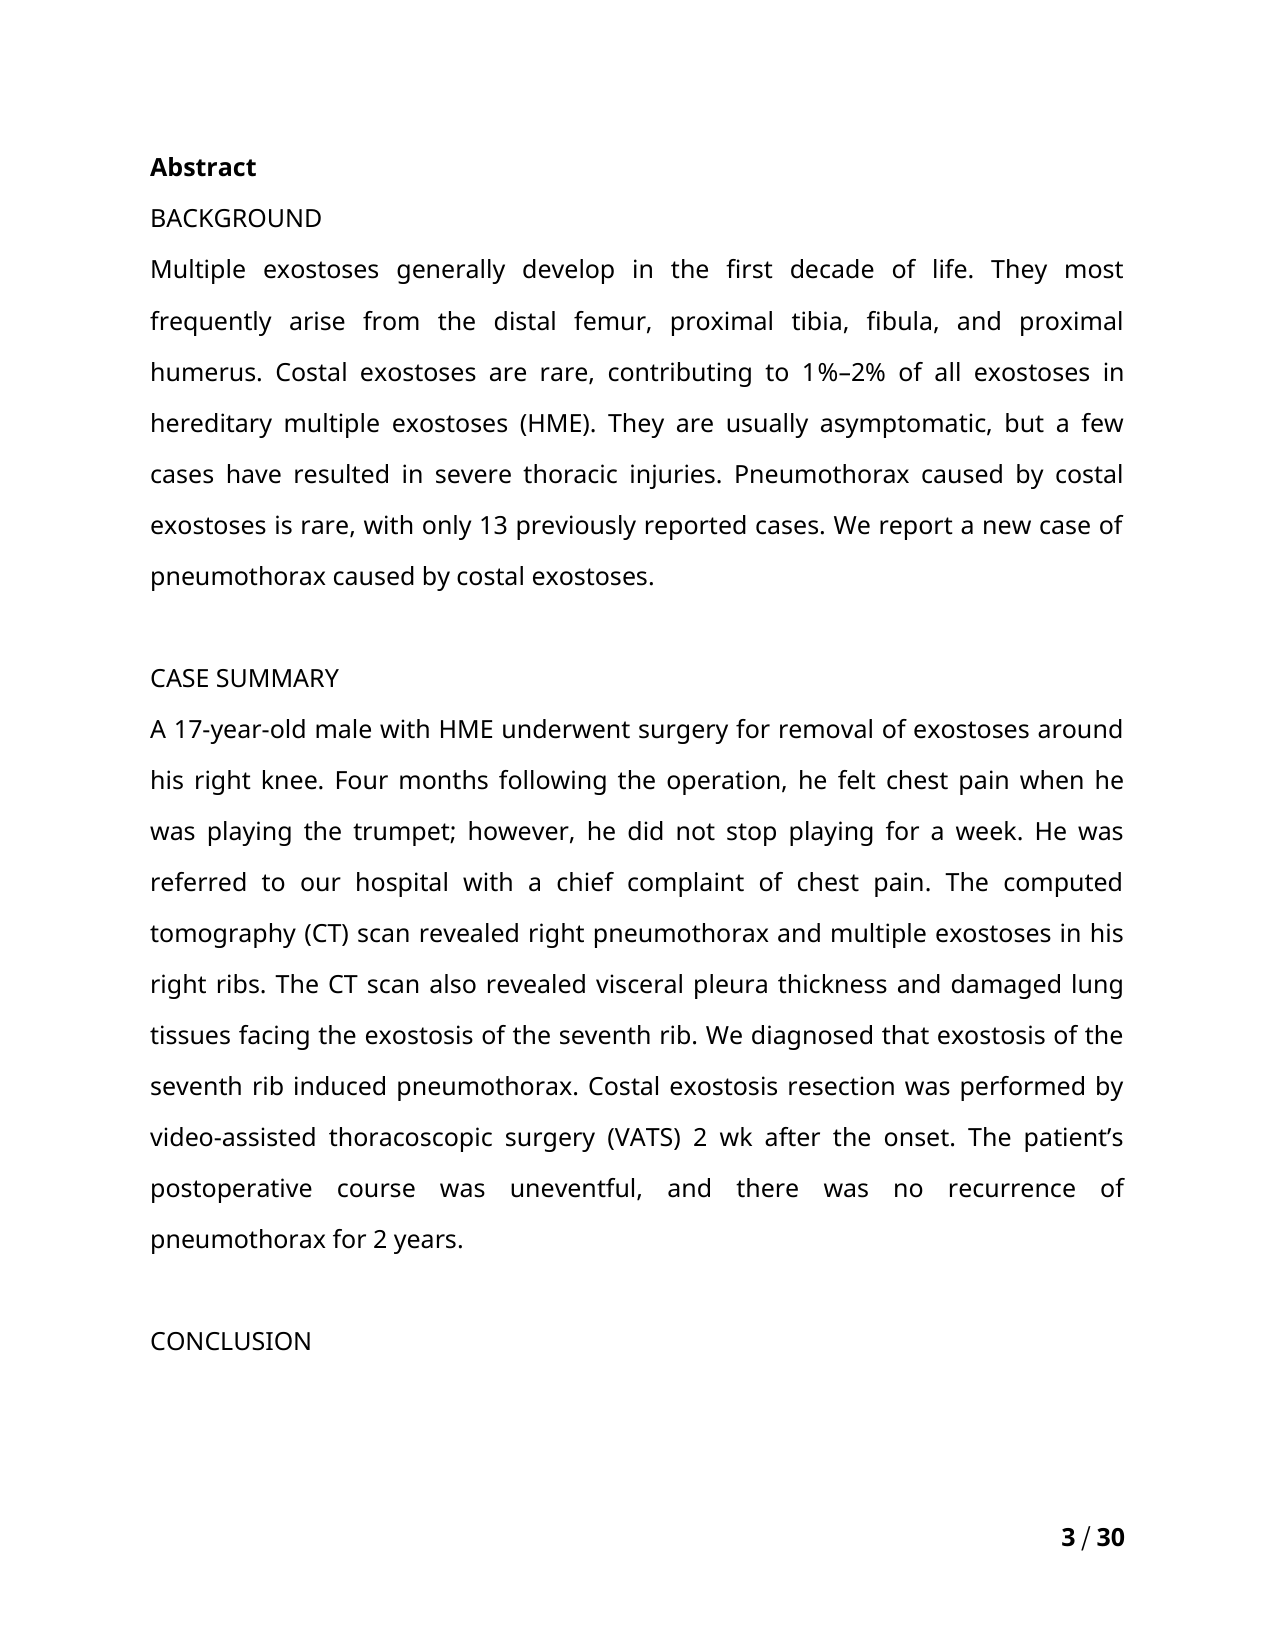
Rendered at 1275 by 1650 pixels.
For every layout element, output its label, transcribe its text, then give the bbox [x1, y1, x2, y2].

text CONCLUSION [150, 1324, 1125, 1358]
text Multiple exostoses generally develop in the first decade of life. They most frequently arise from the distal femur, proximal tibia, fibula, and proximal humerus. Costal exostoses are rare, contributing to 1%–2% of all exostoses in hereditary multiple exostoses (HME). They are usually asymptomatic, but a few cases have resulted in severe thoracic injuries. Pneumothorax caused by costal exostoses is rare, with only 13 previously reported cases. We report a new case of pneumothorax caused by costal exostoses. [150, 252, 1125, 592]
text A 17-year-old male with HME underwent surgery for removal of exostoses around his right knee. Four months following the operation, he felt chest pain when he was playing the trumpet; however, he did not stop playing for a week. He was referred to our hospital with a chief complaint of chest pain. The computed tomography (CT) scan revealed right pneumothorax and multiple exostoses in his right ribs. The CT scan also revealed visceral pleura thickness and damaged lung tissues facing the exostosis of the seventh rib. We diagnosed that exostosis of the seventh rib induced pneumothorax. Costal exostosis resection was performed by video-assisted thoracoscopic surgery (VATS) 2 wk after the onset. The patient’s postoperative course was uneventful, and there was no recurrence of pneumothorax for 2 years. [150, 711, 1125, 1256]
text Abstract [150, 150, 1125, 184]
text BACKGROUND [150, 201, 1125, 235]
text CASE SUMMARY [150, 660, 1125, 694]
